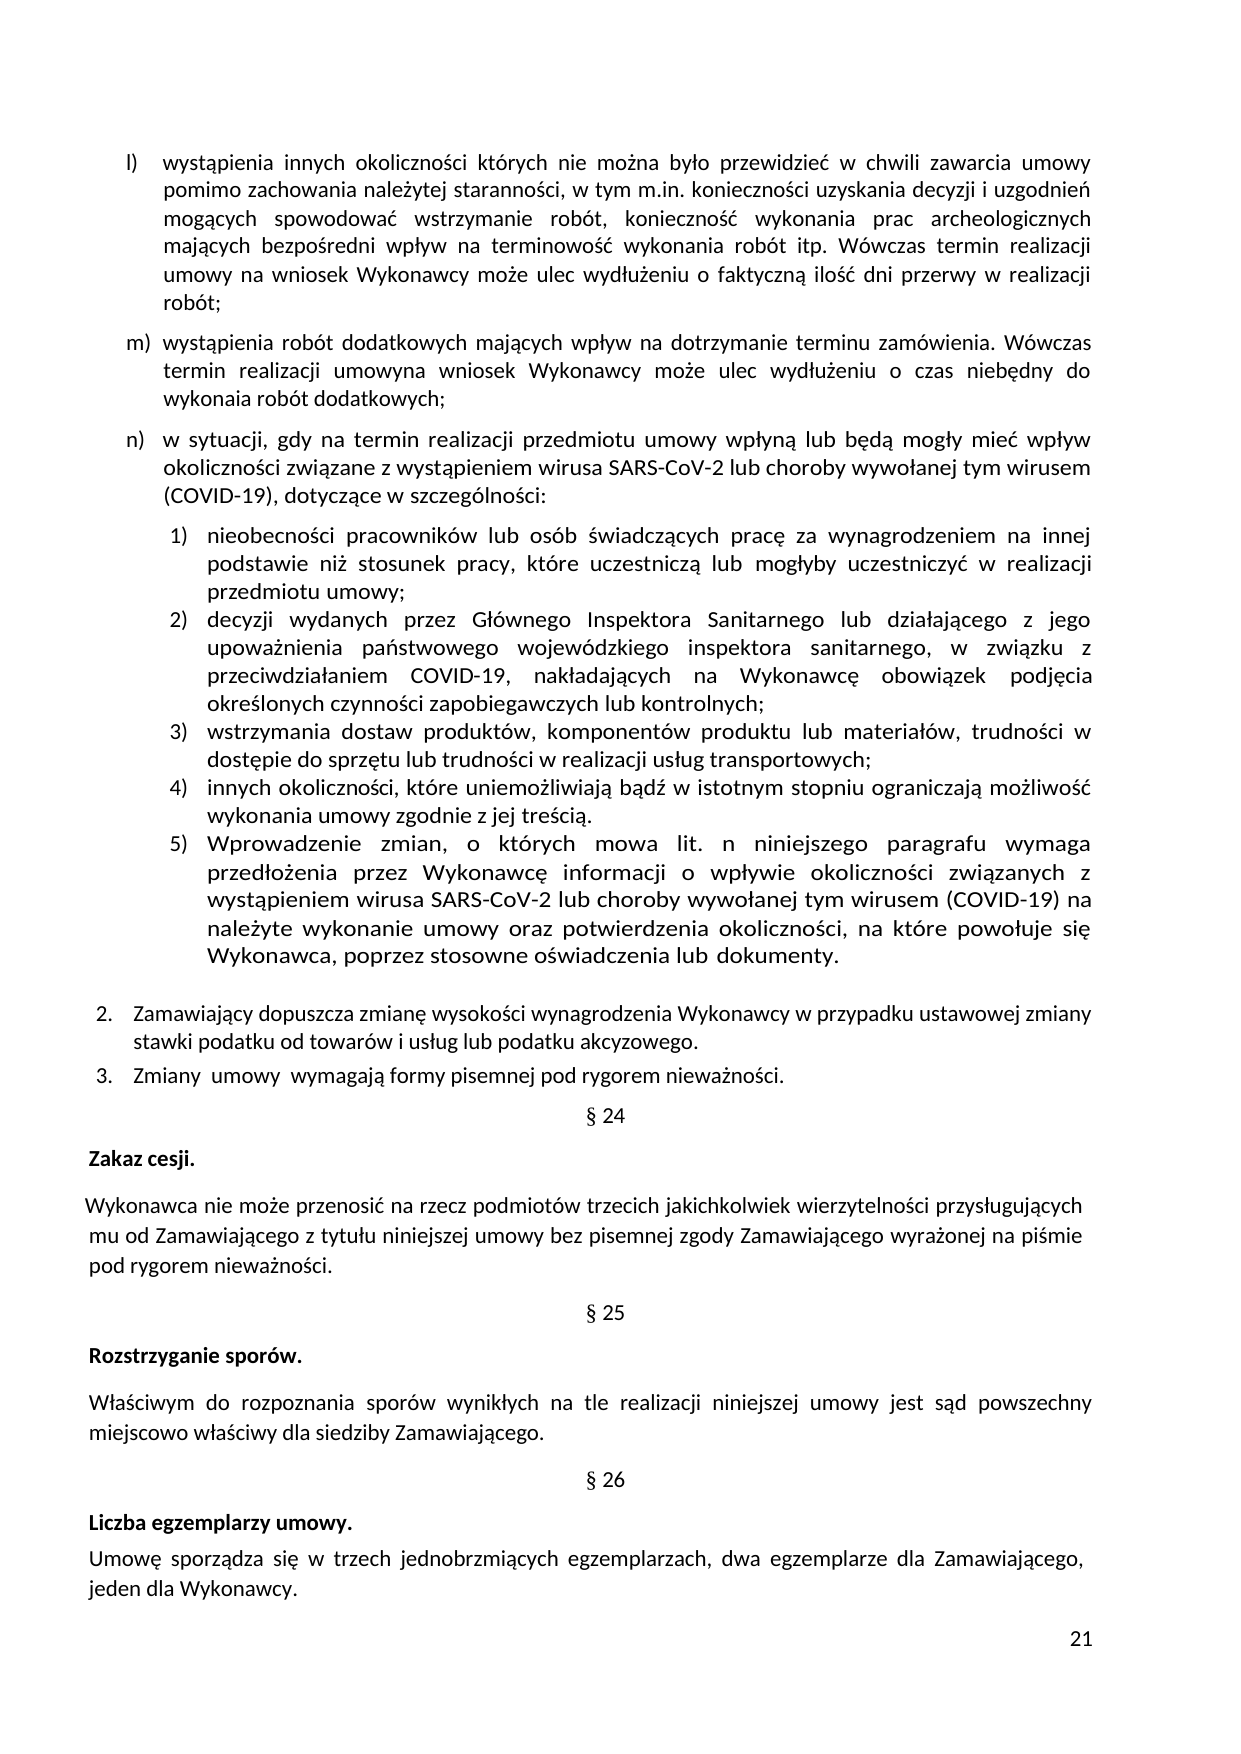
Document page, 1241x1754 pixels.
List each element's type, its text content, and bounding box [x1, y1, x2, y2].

text Rozstrzyganie sporów. [89, 1341, 1085, 1369]
list nieobecności pracowników lub osób świadczących pracę za wynagrodzeniem na innej podstawie niż stosunek pracy, które uczestniczą lub mogłyby uczestniczyć w realizacji przedmiotu umowy; [169, 521, 1093, 605]
list wystąpienia robót dodatkowych mających wpływ na dotrzymanie terminu zamówienia. Wówczas termin realizacji umowyna wniosek Wykonawcy może ulec wydłużeniu o czas niebędny do wykonaia robót dodatkowych; [126, 328, 1093, 412]
text Liczba egzemplarzy umowy. [89, 1508, 1085, 1536]
list w sytuacji, gdy na termin realizacji przedmiotu umowy wpłyną lub będą mogły mieć wpływ okoliczności związane z wystąpieniem wirusa SARS-CoV-2 lub choroby wywołanej tym wirusem (COVID-19), dotyczące w szczególności: [126, 425, 1093, 509]
list Zamawiający dopuszcza zmianę wysokości wynagrodzenia Wykonawcy w przypadku ustawowej zmiany stawki podatku od towarów i usług lub podatku akcyzowego. [96, 999, 1093, 1055]
list innych okoliczności, które uniemożliwiają bądź w istotnym stopniu ograniczają możliwość wykonania umowy zgodnie z jej treścią. [169, 773, 1093, 829]
text 26 [126, 1465, 1085, 1493]
text 25 [126, 1298, 1085, 1327]
list wystąpienia innych okoliczności których nie można było przewidzieć w chwili zawarcia umowy pomimo zachowania należytej staranności, w tym m.in. konieczności uzyskania decyzji i uzgodnień mogących spowodować wstrzymanie robót, konieczność wykonania prac archeologicznych mających bezpośredni wpływ na terminowość wykonania robót itp. Wówczas termin realizacji umowy na wniosek Wykonawcy może ulec wydłużeniu o faktyczną ilość dni przerwy w realizacji robót; [126, 148, 1093, 316]
list Wprowadzenie zmian, o których mowa lit. n niniejszego paragrafu wymaga przedłożenia przez Wykonawcę informacji o wpływie okoliczności związanych z wystąpieniem wirusa SARS-CoV-2 lub choroby wywołanej tym wirusem (COVID-19) na należyte wykonanie umowy oraz potwierdzenia okoliczności, na które powołuje się Wykonawca, poprzez stosowne oświadczenia lub dokumenty. [169, 829, 1093, 970]
text Zakaz cesji. [89, 1144, 1085, 1172]
text Wykonawca nie może przenosić na rzecz podmiotów trzecich jakichkolwiek wierzytelności przysługujących mu od Zamawiającego z tytułu niniejszej umowy bez pisemnej zgody Zamawiającego wyrażonej na piśmie pod rygorem nieważności. [84, 1191, 1085, 1280]
list Zmiany umowy wymagają formy pisemnej pod rygorem nieważności. [96, 1061, 1093, 1089]
list wstrzymania dostaw produktów, komponentów produktu lub materiałów, trudności w dostępie do sprzętu lub trudności w realizacji usług transportowych; [169, 717, 1093, 773]
list decyzji wydanych przez Głównego Inspektora Sanitarnego lub działającego z jego upoważnienia państwowego wojewódzkiego inspektora sanitarnego, w związku z przeciwdziałaniem COVID-19, nakładających na Wykonawcę obowiązek podjęcia określonych czynności zapobiegawczych lub kontrolnych; [169, 605, 1093, 717]
text Umowę sporządza się w trzech jednobrzmiących egzemplarzach, dwa egzemplarze dla Zamawiającego, jeden dla Wykonawcy. [89, 1544, 1085, 1603]
text Właściwym do rozpoznania sporów wynikłych na tle realizacji niniejszej umowy jest sąd powszechny miejscowo właściwy dla siedziby Zamawiającego. [89, 1388, 1093, 1446]
text 24 [126, 1102, 1085, 1130]
